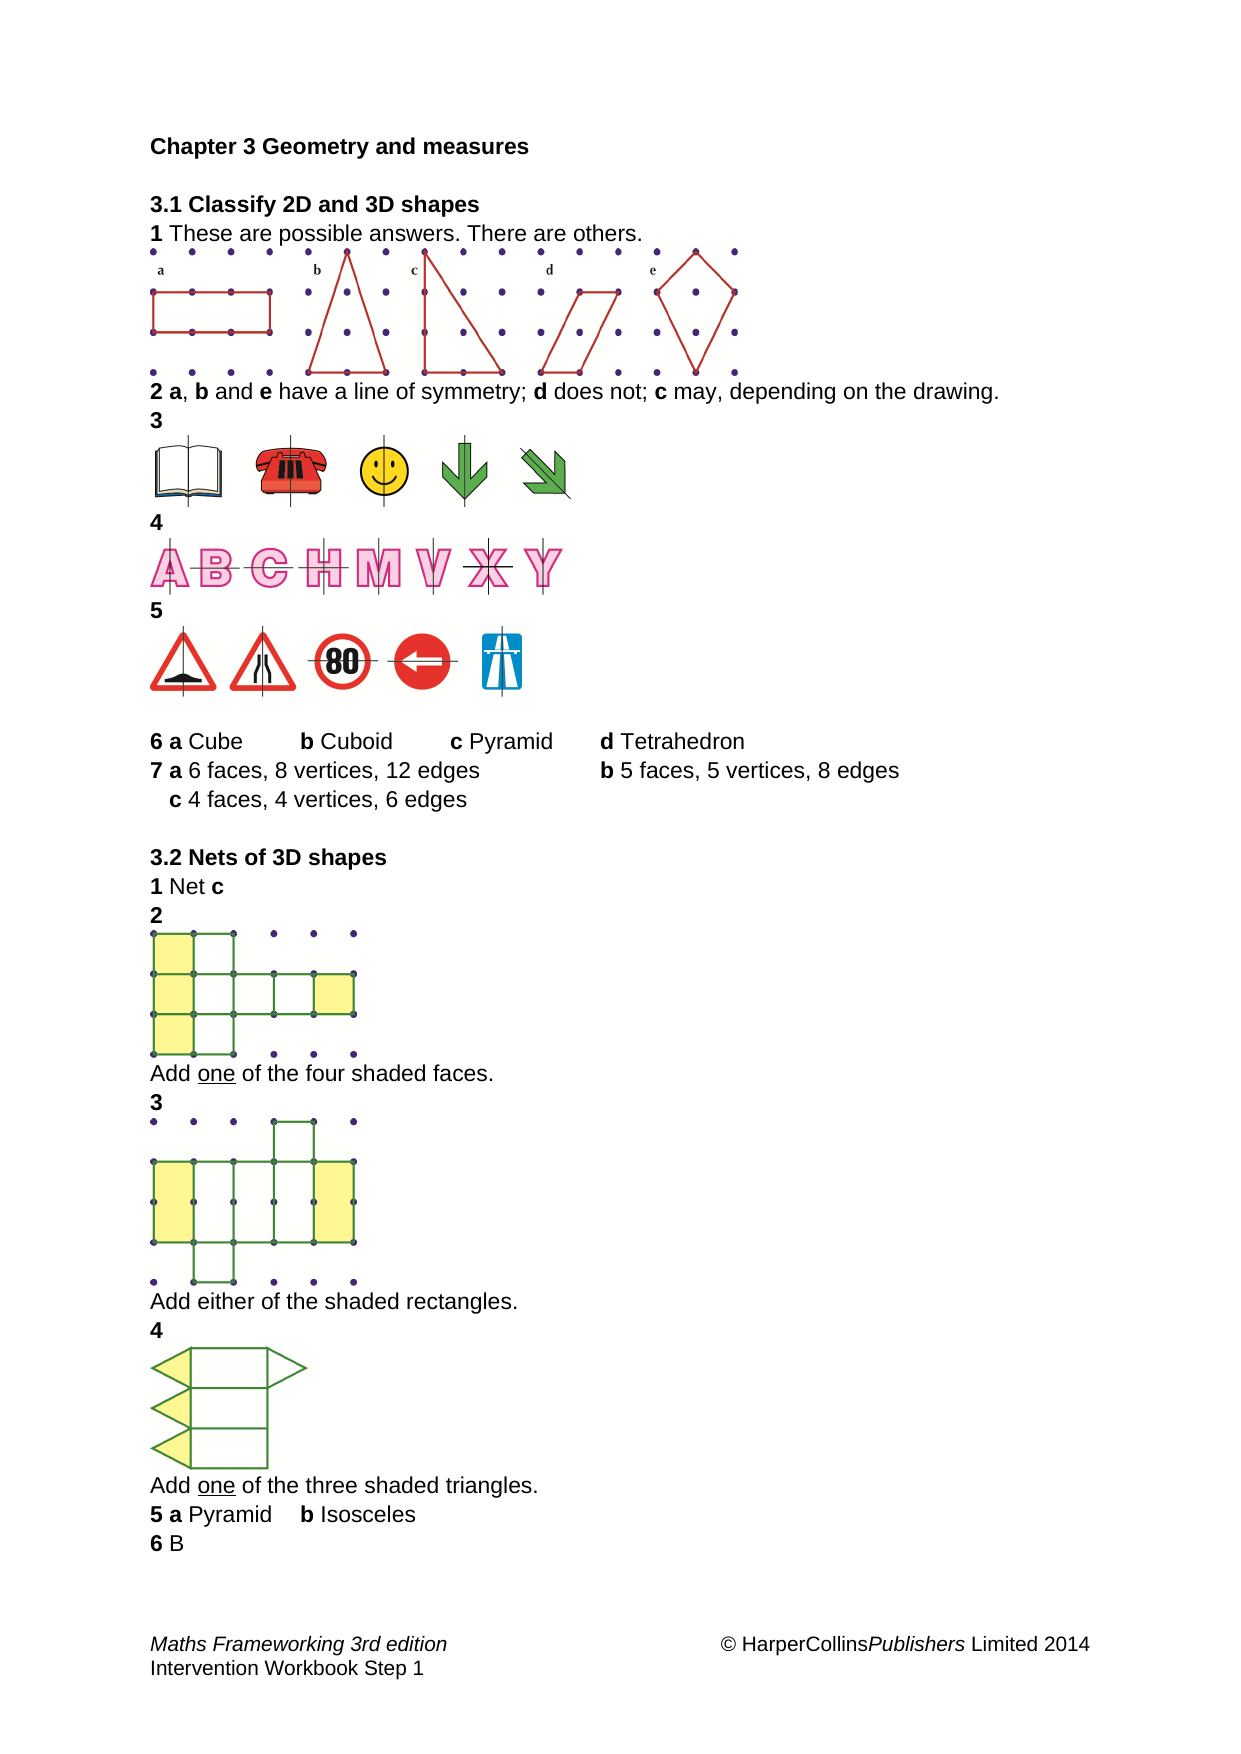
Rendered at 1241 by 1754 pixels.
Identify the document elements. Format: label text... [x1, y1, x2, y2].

picture [150, 435, 571, 507]
text 3.1 Classify 2D and 3D shapes [150, 191, 1090, 217]
picture [150, 1346, 308, 1470]
text 7 a 6 faces, 8 vertices, 12 edges b 5 faces, 5 vertices, 8 edges [150, 757, 1090, 783]
text c 4 faces, 4 vertices, 6 edges [169, 786, 1090, 812]
text 5 [150, 597, 1090, 623]
text 3 [150, 1089, 1090, 1116]
picture [150, 1118, 357, 1286]
text 4 [150, 1317, 1090, 1343]
picture [150, 538, 563, 595]
picture [487, 655, 499, 687]
text 6 a Cube b Cuboid c Pyramid d Tetrahedron [150, 728, 1090, 754]
text 3 [150, 407, 1090, 433]
text Add one of the three shaded triangles. [150, 1472, 1090, 1499]
text 6 B [150, 1530, 1090, 1557]
text 4 [150, 509, 1090, 536]
picture [150, 930, 357, 1058]
text 1 Net c [150, 873, 1090, 899]
text 2 [150, 902, 1090, 928]
text 1 These are possible answers. There are others. [150, 220, 1090, 246]
text Add one of the four shaded faces. [150, 1060, 1090, 1087]
picture [150, 626, 522, 697]
text 2 a, b and e have a line of symmetry; d does not; c may, depending on the drawing. [150, 378, 1090, 404]
text Add either of the shaded rectangles. [150, 1288, 1090, 1314]
picture [495, 636, 509, 651]
text 3.2 Nets of 3D shapes [150, 844, 1090, 870]
picture [505, 655, 517, 687]
picture [150, 248, 738, 376]
text 5 a Pyramid b Isosceles [150, 1501, 1090, 1528]
text Chapter 3 Geometry and measures [150, 133, 1090, 159]
